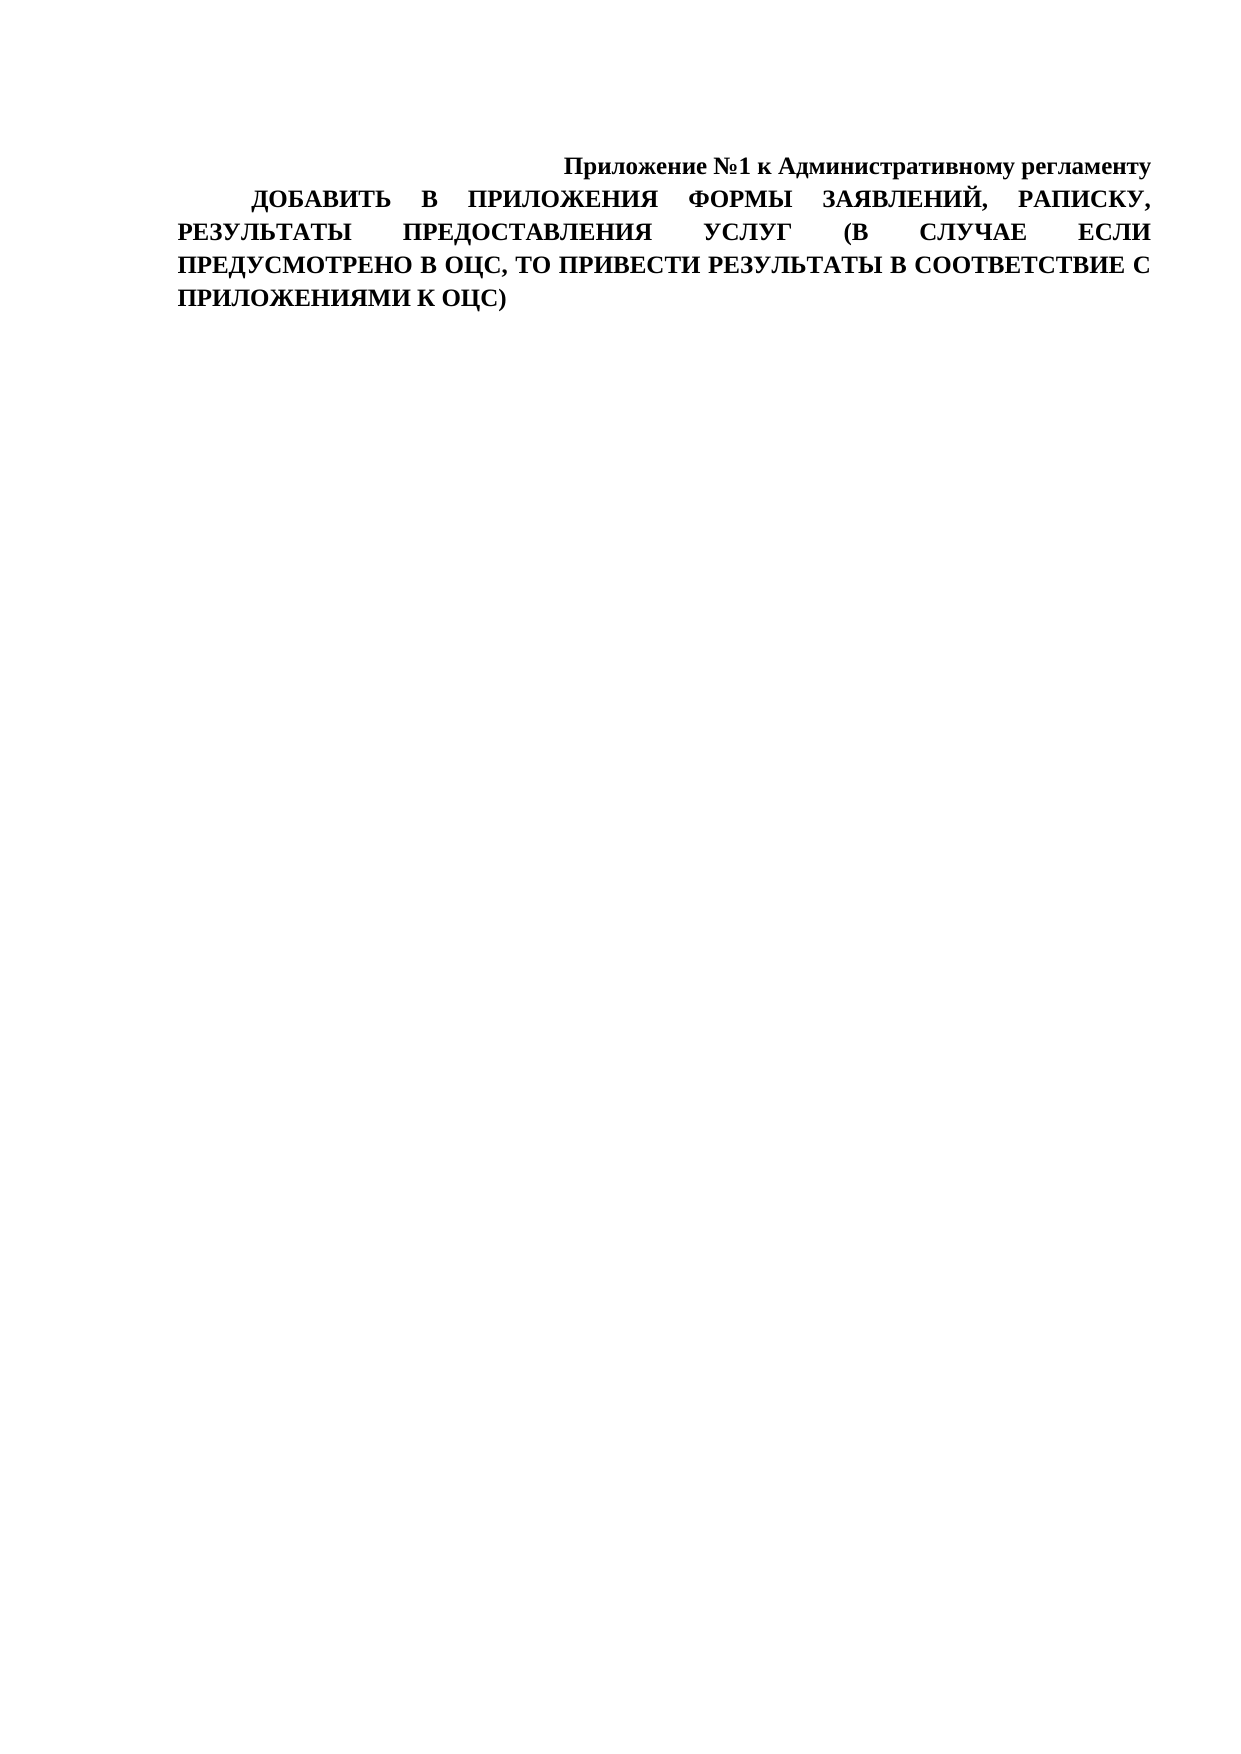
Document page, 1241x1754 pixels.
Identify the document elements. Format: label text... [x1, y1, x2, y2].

text ДОБАВИТЬ В ПРИЛОЖЕНИЯ ФОРМЫ ЗАЯВЛЕНИЙ, РАПИСКУ, РЕЗУЛЬТАТЫ ПРЕДОСТАВЛЕНИЯ УСЛУГ (В СЛУЧАЕ ЕСЛИ ПРЕДУСМОТРЕНО В ОЦС, ТО ПРИВЕСТИ РЕЗУЛЬТАТЫ В СООТВЕТСТВИЕ С ПРИЛОЖЕНИЯМИ К ОЦС) [177, 184, 1152, 312]
text Приложение №1 к Административному регламенту [177, 151, 1152, 180]
